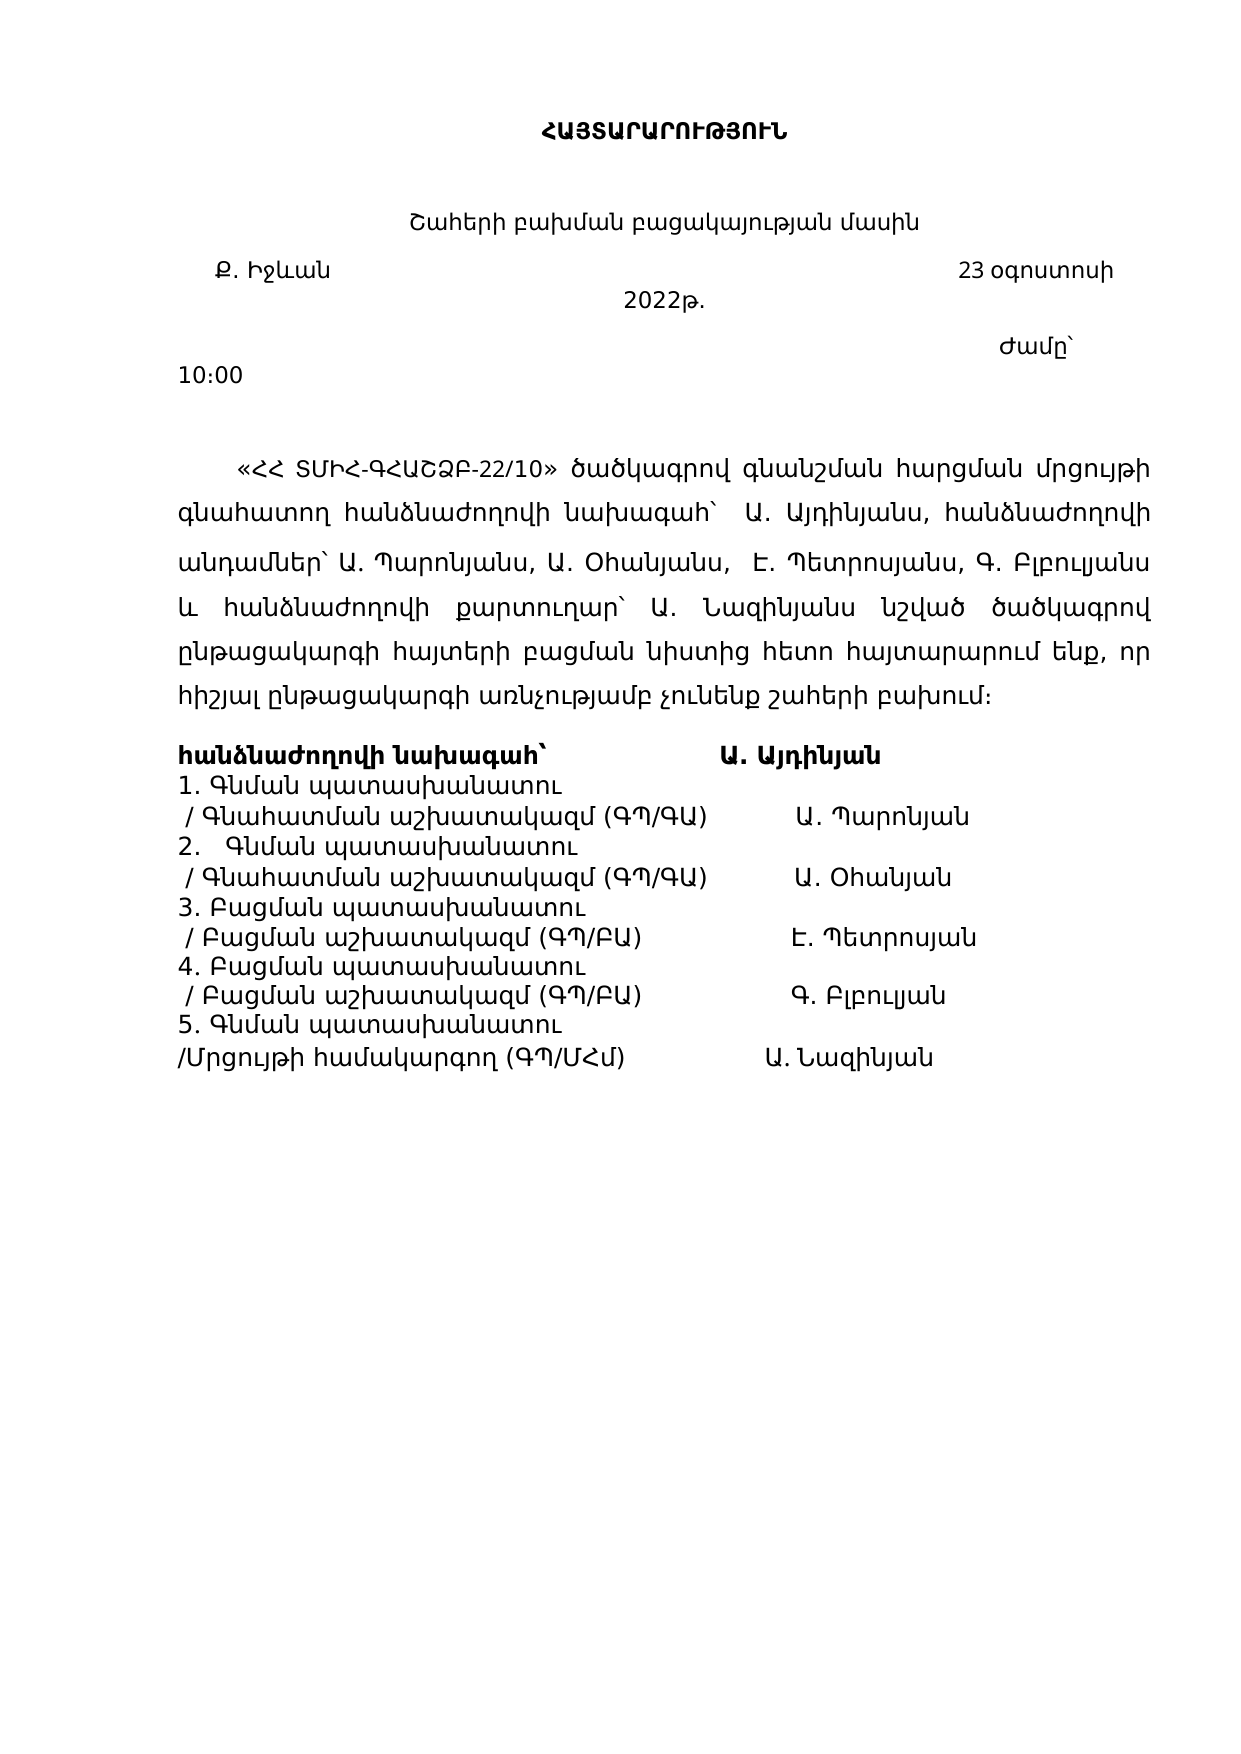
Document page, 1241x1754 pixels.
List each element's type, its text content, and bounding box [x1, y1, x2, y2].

text 2․ Գնման պատասխանատու [177, 831, 1152, 862]
text /Մրցույթի համակարգող (ԳՊ/ՄՀմ) Ա. Նազինյան [177, 1040, 1152, 1074]
text Ք․ Իջևան 23 օգոստոսի 2022թ․ [177, 254, 1152, 314]
text 4․ Բացման պատասխանատու [177, 952, 1152, 981]
text 1․ Գնման պատասխանատու [177, 770, 1152, 801]
text / Գնահատման աշխատակազմ (ԳՊ/ԳԱ) Ա․ Օհանյան [177, 862, 1152, 892]
text Շահերի բախման բացակայության մասին [177, 209, 1152, 236]
text / Բացման աշխատակազմ (ԳՊ/ԲԱ) Է. Պետրոսյան [177, 923, 1152, 952]
text / Բացման աշխատակազմ (ԳՊ/ԲԱ) Գ. Բլբուլյան [177, 981, 1152, 1011]
text ՀԱՅՏԱՐԱՐՈՒԹՅՈՒՆ [177, 118, 1152, 145]
text հանձնաժողովի նախագահ՝ Ա․ Այդինյան [177, 741, 1152, 770]
text 3․ Բացման պատասխանատու [177, 892, 1152, 923]
text Ժամը՝ 10։00 [177, 333, 1152, 388]
text / Գնահատման աշխատակազմ (ԳՊ/ԳԱ) Ա․ Պարոնյան [177, 801, 1152, 831]
text 5․ Գնման պատասխանատու [177, 1011, 1152, 1040]
text «ՀՀ ՏՄԻՀ-ԳՀԱՇՁԲ-22/10» ծածկագրով գնանշման հարցման մրցույթի գնահատող հանձնաժողովի նախագահ՝ Ա․ Այդինյանս, հանձնաժողովի անդամներ՝ Ա. Պարոնյանս, Ա. Օհանյանս, Է. Պետրոսյանս, Գ. Բլբուլյանս և հանձնաժողովի քարտուղար՝ Ա․ Նազինյանս նշված ծածկագրով ընթացակարգի հայտերի բացման նիստից հետո հայտարարում ենք, որ հիշյալ ընթացակարգի առնչությամբ չունենք շահերի բախում։ [177, 453, 1152, 710]
